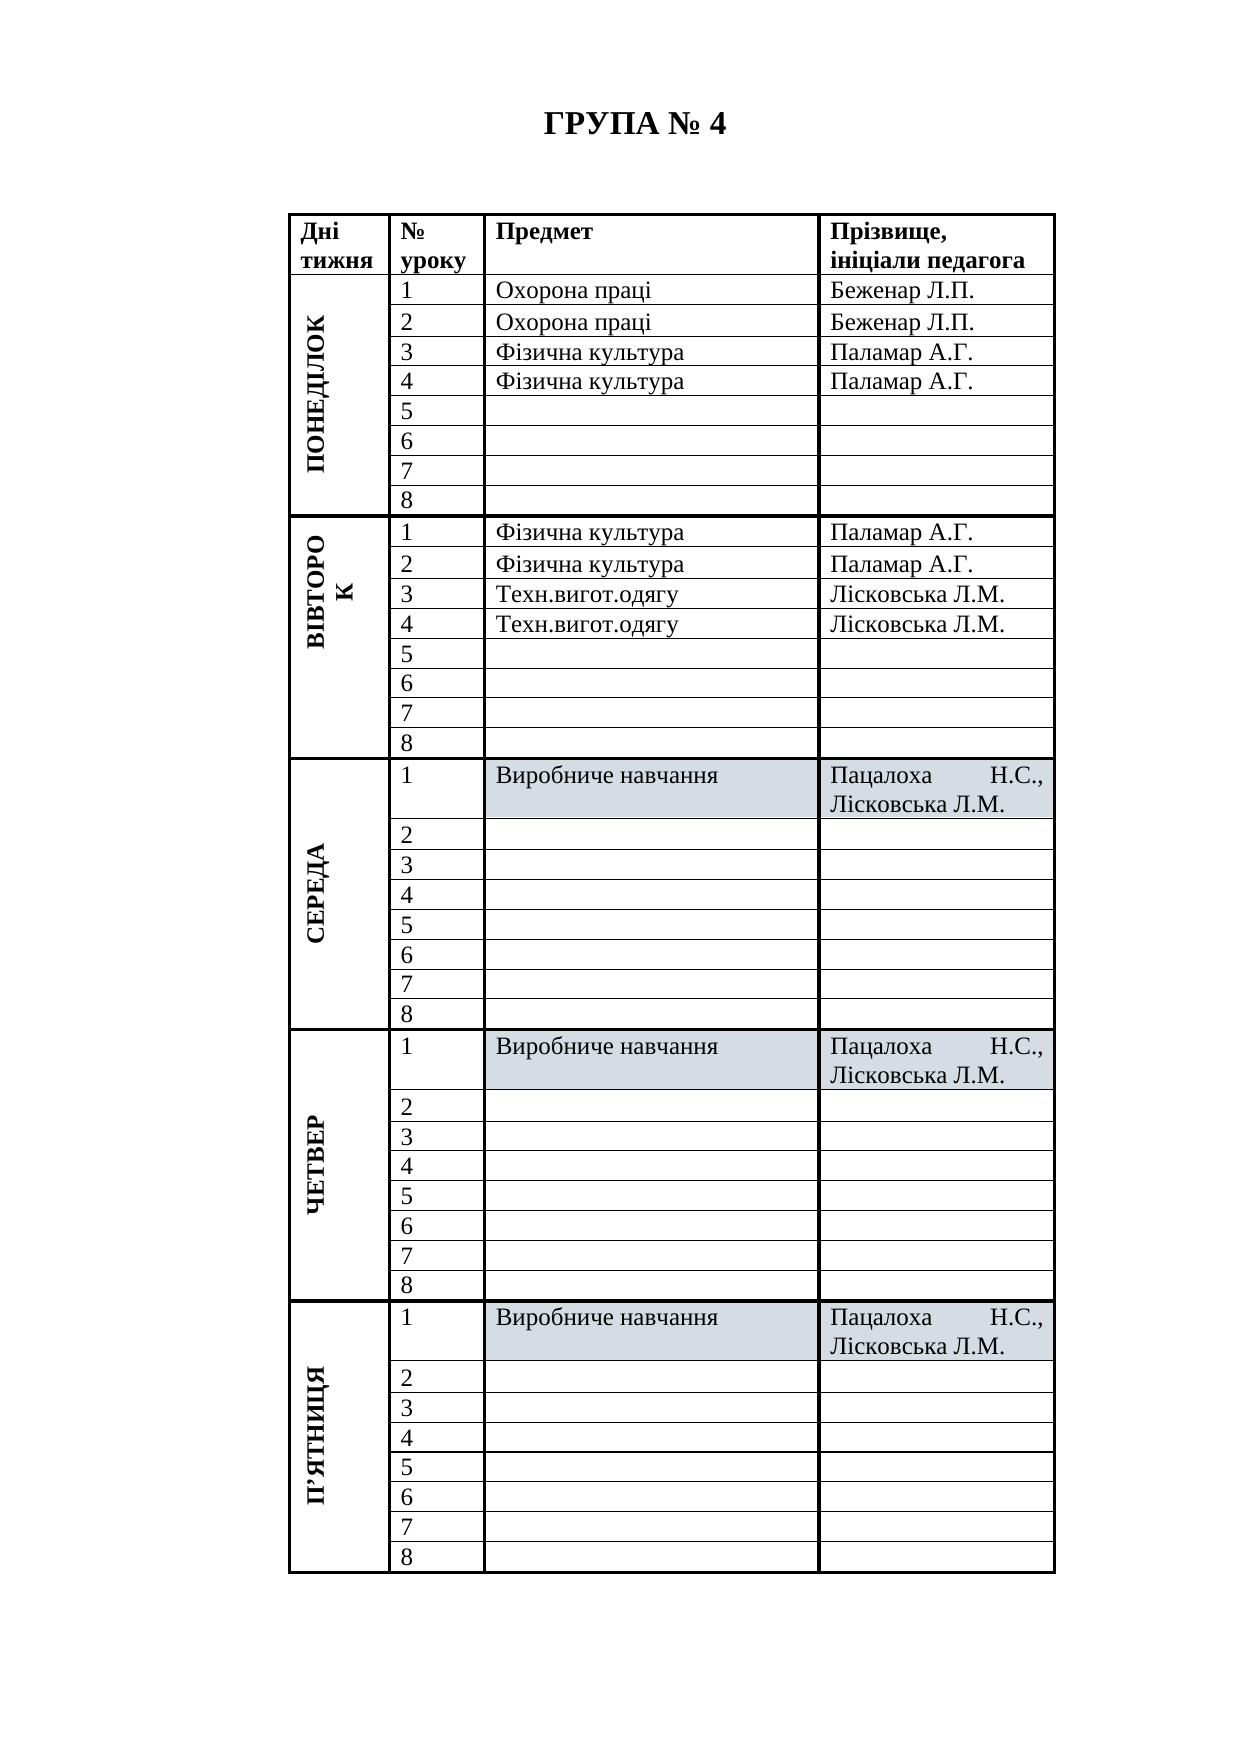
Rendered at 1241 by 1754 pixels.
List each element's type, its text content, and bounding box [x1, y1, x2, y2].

table_cell 1 [391, 1303, 483, 1360]
table_cell [486, 1122, 817, 1150]
table_cell [486, 669, 817, 697]
table_cell [486, 940, 817, 968]
table_cell 3 [391, 1393, 483, 1422]
table_cell 7 [391, 970, 483, 998]
table_cell [486, 426, 817, 455]
table_cell [486, 999, 817, 1028]
table_cell 6 [391, 669, 483, 697]
table_cell [821, 999, 1053, 1028]
table_cell 8 [391, 728, 483, 757]
table_cell Пацалоха Н.С., Лісковська Л.М. [821, 760, 1053, 817]
table_cell [486, 456, 817, 484]
table_cell 7 [391, 698, 483, 727]
table_cell 5 [391, 396, 483, 425]
table_header № уроку [391, 216, 483, 274]
table_cell Паламар А.Г. [821, 337, 1053, 365]
text ГРУПА № 4 [118, 103, 1152, 141]
table_cell [486, 1393, 817, 1422]
table_cell [821, 1393, 1053, 1422]
table_cell [486, 698, 817, 727]
table_cell [821, 850, 1053, 879]
table_cell [486, 1512, 817, 1541]
table_cell [821, 1271, 1053, 1299]
table_cell 8 [391, 486, 483, 514]
table_cell [486, 1211, 817, 1240]
table_cell [821, 728, 1053, 757]
table_cell 4 [391, 366, 483, 395]
table_cell [486, 1271, 817, 1299]
table_cell [821, 1181, 1053, 1210]
table_cell [486, 1542, 817, 1571]
table_cell 3 [391, 1122, 483, 1150]
table_cell [821, 819, 1053, 849]
table_cell [486, 970, 817, 998]
table_cell 2 [391, 305, 483, 336]
table_cell 6 [391, 1482, 483, 1511]
table_cell [486, 1423, 817, 1451]
table_cell Фізична культура [486, 337, 817, 365]
table_cell [821, 1482, 1053, 1511]
table_header Дні тижня [291, 216, 388, 274]
table_cell [821, 1512, 1053, 1541]
table_cell Виробниче навчання [486, 1031, 817, 1089]
table_cell Техн.вигот.одягу [486, 609, 817, 638]
table_cell [486, 880, 817, 909]
table_cell 2 [391, 819, 483, 849]
table_cell [486, 1181, 817, 1210]
table_cell [821, 970, 1053, 998]
table_cell Лісковська Л.М. [821, 579, 1053, 608]
table_cell [486, 639, 817, 667]
table_cell Лісковська Л.М. [821, 609, 1053, 638]
table_cell 5 [391, 1181, 483, 1210]
table_cell [821, 1241, 1053, 1269]
table_cell [821, 669, 1053, 697]
table_cell Паламар А.Г. [821, 547, 1053, 578]
table_cell Паламар А.Г. [821, 518, 1053, 546]
table_cell [486, 1151, 817, 1180]
table_cell [821, 1211, 1053, 1240]
table_cell 6 [391, 426, 483, 455]
table_cell [486, 1241, 817, 1269]
table_cell Паламар А.Г. [821, 366, 1053, 395]
table_cell 4 [391, 1423, 483, 1451]
table_cell Беженар Л.П. [821, 305, 1053, 336]
table_cell 7 [391, 1241, 483, 1269]
table_header Предмет [486, 216, 817, 274]
table_cell 1 [391, 760, 483, 817]
table_cell 1 [391, 518, 483, 546]
table_cell [821, 486, 1053, 514]
table_cell 7 [391, 1512, 483, 1541]
table_cell 4 [391, 1151, 483, 1180]
table_cell [821, 1151, 1053, 1180]
table_cell 2 [391, 1090, 483, 1121]
table_cell 5 [391, 639, 483, 667]
table_cell [821, 1090, 1053, 1121]
table_cell 6 [391, 1211, 483, 1240]
table_cell Фізична культура [486, 366, 817, 395]
table_cell Виробниче навчання [486, 1303, 817, 1360]
table_cell [486, 910, 817, 939]
table_cell 2 [391, 1361, 483, 1392]
table_cell [821, 1542, 1053, 1571]
table_cell Фізична культура [486, 547, 817, 578]
table_cell [486, 396, 817, 425]
table_cell [821, 1453, 1053, 1481]
table_cell Охорона праці [486, 305, 817, 336]
table_cell [486, 1361, 817, 1392]
table_cell 8 [391, 1271, 483, 1299]
table_cell П’ЯТНИЦЯ [291, 1303, 388, 1571]
table_cell Фізична культура [486, 518, 817, 546]
table_cell 5 [391, 910, 483, 939]
table_cell Беженар Л.П. [821, 275, 1053, 304]
table_cell 1 [391, 275, 483, 304]
table_cell ЧЕТВЕР [291, 1031, 388, 1299]
table_cell [821, 880, 1053, 909]
table_cell ВІВТОРОК [291, 518, 388, 757]
table_cell [821, 910, 1053, 939]
table_cell СЕРЕДА [291, 760, 388, 1028]
table_cell [821, 1423, 1053, 1451]
table_cell [821, 456, 1053, 484]
table_cell [486, 1090, 817, 1121]
table_cell [821, 940, 1053, 968]
table_cell [821, 698, 1053, 727]
table_cell [486, 1482, 817, 1511]
table_cell [486, 1453, 817, 1481]
table_cell 6 [391, 940, 483, 968]
table_cell [486, 850, 817, 879]
table_cell 8 [391, 1542, 483, 1571]
table_cell ПОНЕДІЛОК [291, 275, 388, 514]
table_cell [821, 1122, 1053, 1150]
table_cell 3 [391, 337, 483, 365]
table_cell 4 [391, 880, 483, 909]
table_cell Пацалоха Н.С., Лісковська Л.М. [821, 1303, 1053, 1360]
table_cell [486, 728, 817, 757]
table_cell [486, 486, 817, 514]
table_cell 7 [391, 456, 483, 484]
table_cell 3 [391, 850, 483, 879]
table_cell 3 [391, 579, 483, 608]
table_cell Техн.вигот.одягу [486, 579, 817, 608]
table_cell 5 [391, 1453, 483, 1481]
table_cell [486, 819, 817, 849]
table_cell 1 [391, 1031, 483, 1089]
table_cell [821, 396, 1053, 425]
table_cell 8 [391, 999, 483, 1028]
table_cell Охорона праці [486, 275, 817, 304]
table_cell [821, 639, 1053, 667]
table_cell Виробниче навчання [486, 760, 817, 817]
table_cell 2 [391, 547, 483, 578]
table_cell 4 [391, 609, 483, 638]
table_cell [821, 426, 1053, 455]
table_cell Пацалоха Н.С., Лісковська Л.М. [821, 1031, 1053, 1089]
table_header Прізвище, ініціали педагога [821, 216, 1053, 274]
table_cell [821, 1361, 1053, 1392]
